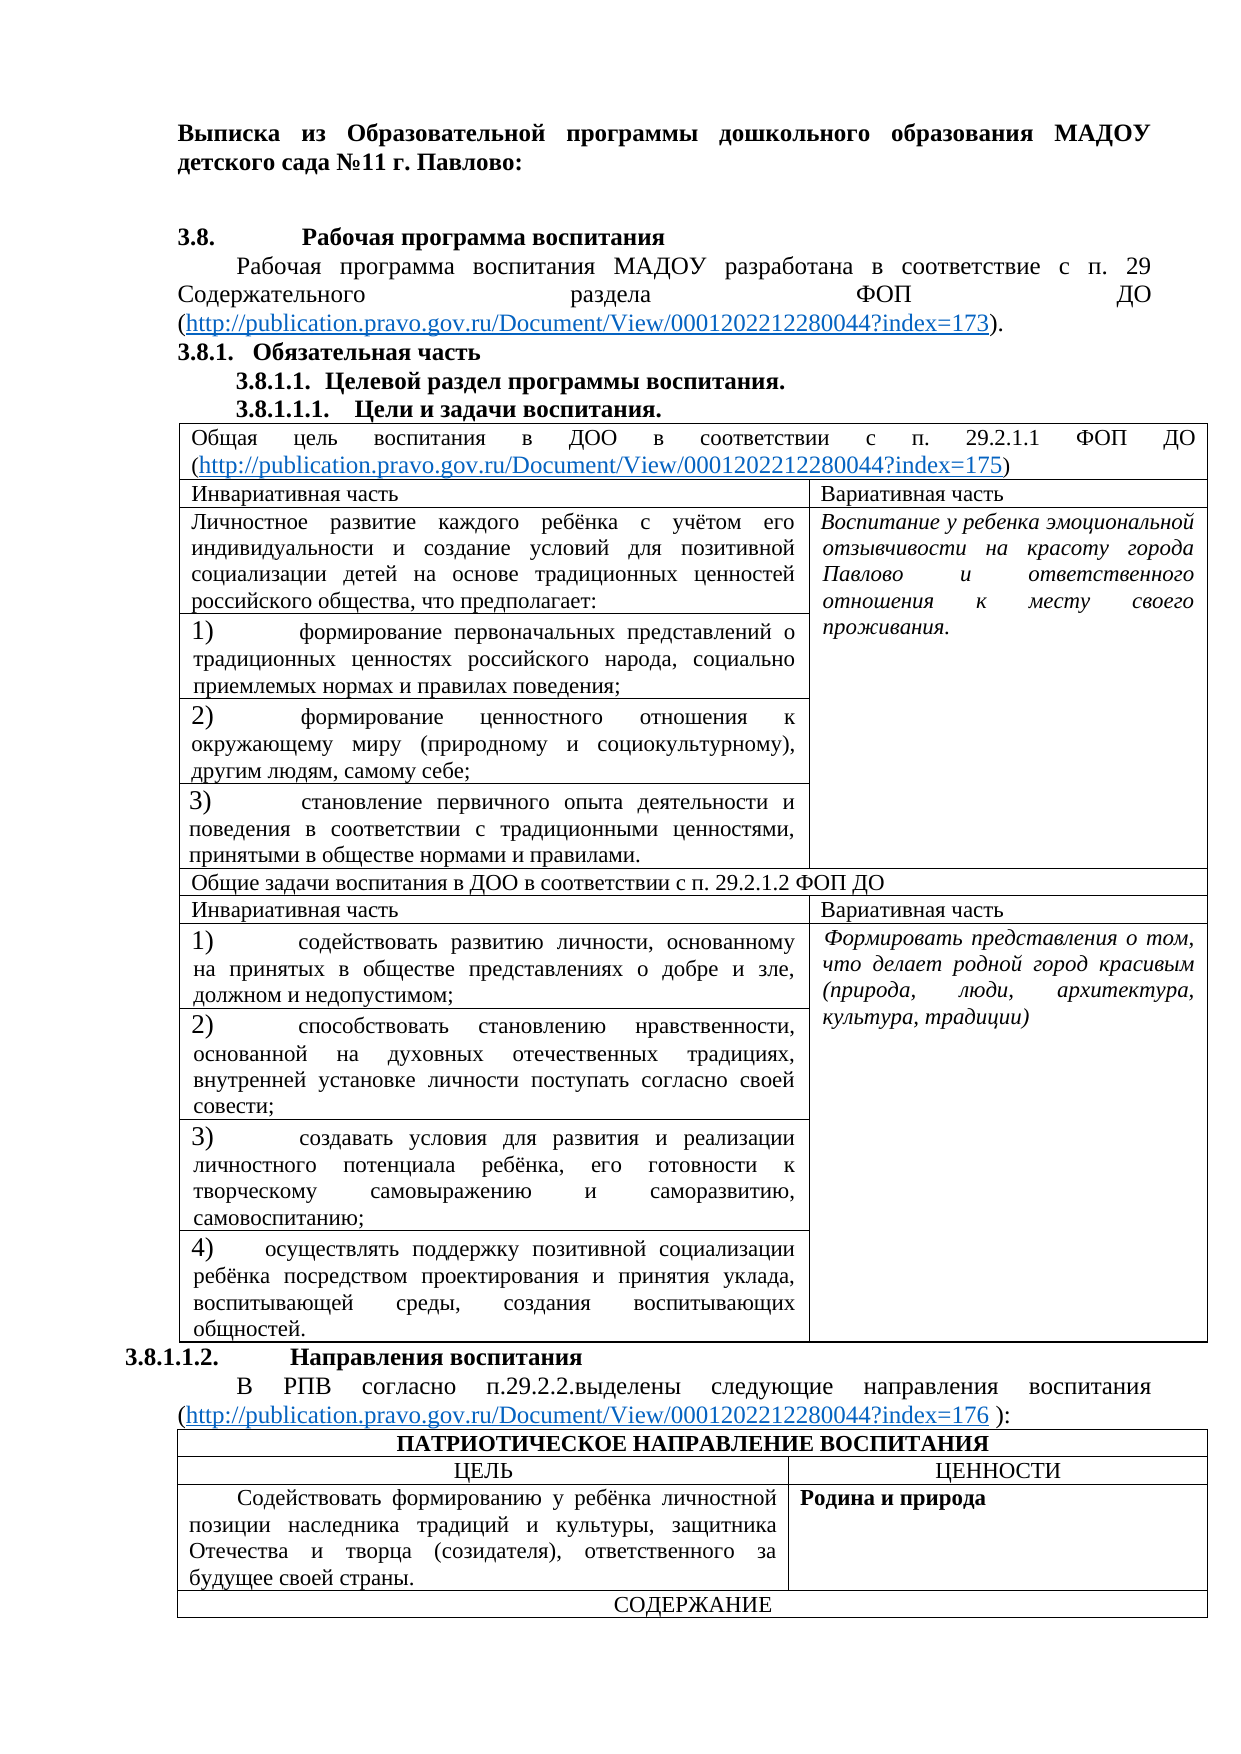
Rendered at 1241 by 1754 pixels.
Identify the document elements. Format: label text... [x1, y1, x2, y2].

table_cell формирование первоначальных представлений о традиционных ценностях российского народа, социально приемлемых нормах и правилах поведения; [180, 614, 809, 698]
table_cell Содействовать формированию у ребёнка личностной позиции наследника традиций и культуры, защитника Отечества и творца (созидателя), ответственного за будущее своей страны. [178, 1485, 788, 1590]
table_cell Воспитание у ребенка эмоциональной отзывчивости на красоту города Павлово и ответственного отношения к месту своего проживания. [810, 508, 1207, 868]
table_cell содействовать развитию личности, основанному на принятых в обществе представлениях о добре и зле, должном и недопустимом; [180, 924, 809, 1008]
subtitle Цели и задачи воспитания. [177, 394, 1152, 423]
table_cell ЦЕЛЬ [178, 1457, 788, 1483]
table_cell Общие задачи воспитания в ДОО в соответствии с п. 29.2.1.2 ФОП ДО [180, 869, 1207, 895]
subtitle Рабочая программа воспитания [177, 222, 1152, 251]
table_cell становление первичного опыта деятельности и поведения в соответствии с традиционными ценностями, принятыми в обществе нормами и правилами. [180, 784, 809, 868]
table_cell СОДЕРЖАНИЕ [178, 1591, 1207, 1617]
subtitle Целевой раздел программы воспитания. [177, 366, 1152, 394]
table_header Общая цель воспитания в ДОО в соответствии с п. 29.2.1.1 ФОП ДО (http://publication.pravo.gov.ru/Document/View/0001202212280044?index=175) [180, 424, 1207, 479]
table_cell осуществлять поддержку позитивной социализации ребёнка посредством проектирования и принятия уклада, воспитывающей среды, создания воспитывающих общностей. [180, 1231, 809, 1341]
table_cell Вариативная часть [810, 480, 1207, 507]
table_cell создавать условия для развития и реализации личностного потенциала ребёнка, его готовности к творческому самовыражению и саморазвитию, самовоспитанию; [180, 1120, 809, 1230]
table_cell Вариативная часть [810, 896, 1207, 923]
table_cell Родина и природа [789, 1485, 1207, 1590]
subtitle Обязательная часть [177, 337, 1152, 366]
table_cell Личностное развитие каждого ребёнка с учётом его индивидуальности и создание условий для позитивной социализации детей на основе традиционных ценностей российского общества, что предполагает: [180, 508, 809, 613]
table_cell Инвариативная часть [180, 896, 809, 923]
table_cell способствовать становлению нравственности, основанной на духовных отечественных традициях, внутренней установке личности поступать согласно своей совести; [180, 1009, 809, 1119]
table_cell Формировать представления о том, что делает родной город красивым (природа, люди, архитектура, культура, традиции) [810, 924, 1207, 1341]
text Рабочая программа воспитания МАДОУ разработана в соответствие с п. 29 Содержательного раздела ФОП ДО (http://publication.pravo.gov.ru/Document/View/0001202212280044?index=173). [177, 251, 1152, 337]
table_cell ЦЕННОСТИ [789, 1457, 1207, 1483]
subtitle Направления воспитания [125, 1342, 1152, 1371]
text В РПВ согласно п.29.2.2.выделены следующие направления воспитания (http://publication.pravo.gov.ru/Document/View/0001202212280044?index=176 ): [177, 1371, 1152, 1429]
table_cell формирование ценностного отношения к окружающему миру (природному и социокультурному), другим людям, самому себе; [180, 699, 809, 783]
table_header ПАТРИОТИЧЕСКОЕ НАПРАВЛЕНИЕ ВОСПИТАНИЯ [178, 1430, 1207, 1456]
table_cell Инвариативная часть [180, 480, 809, 507]
subtitle Выписка из Образовательной программы дошкольного образования МАДОУ детского сада №11 г. Павлово: [177, 118, 1152, 176]
